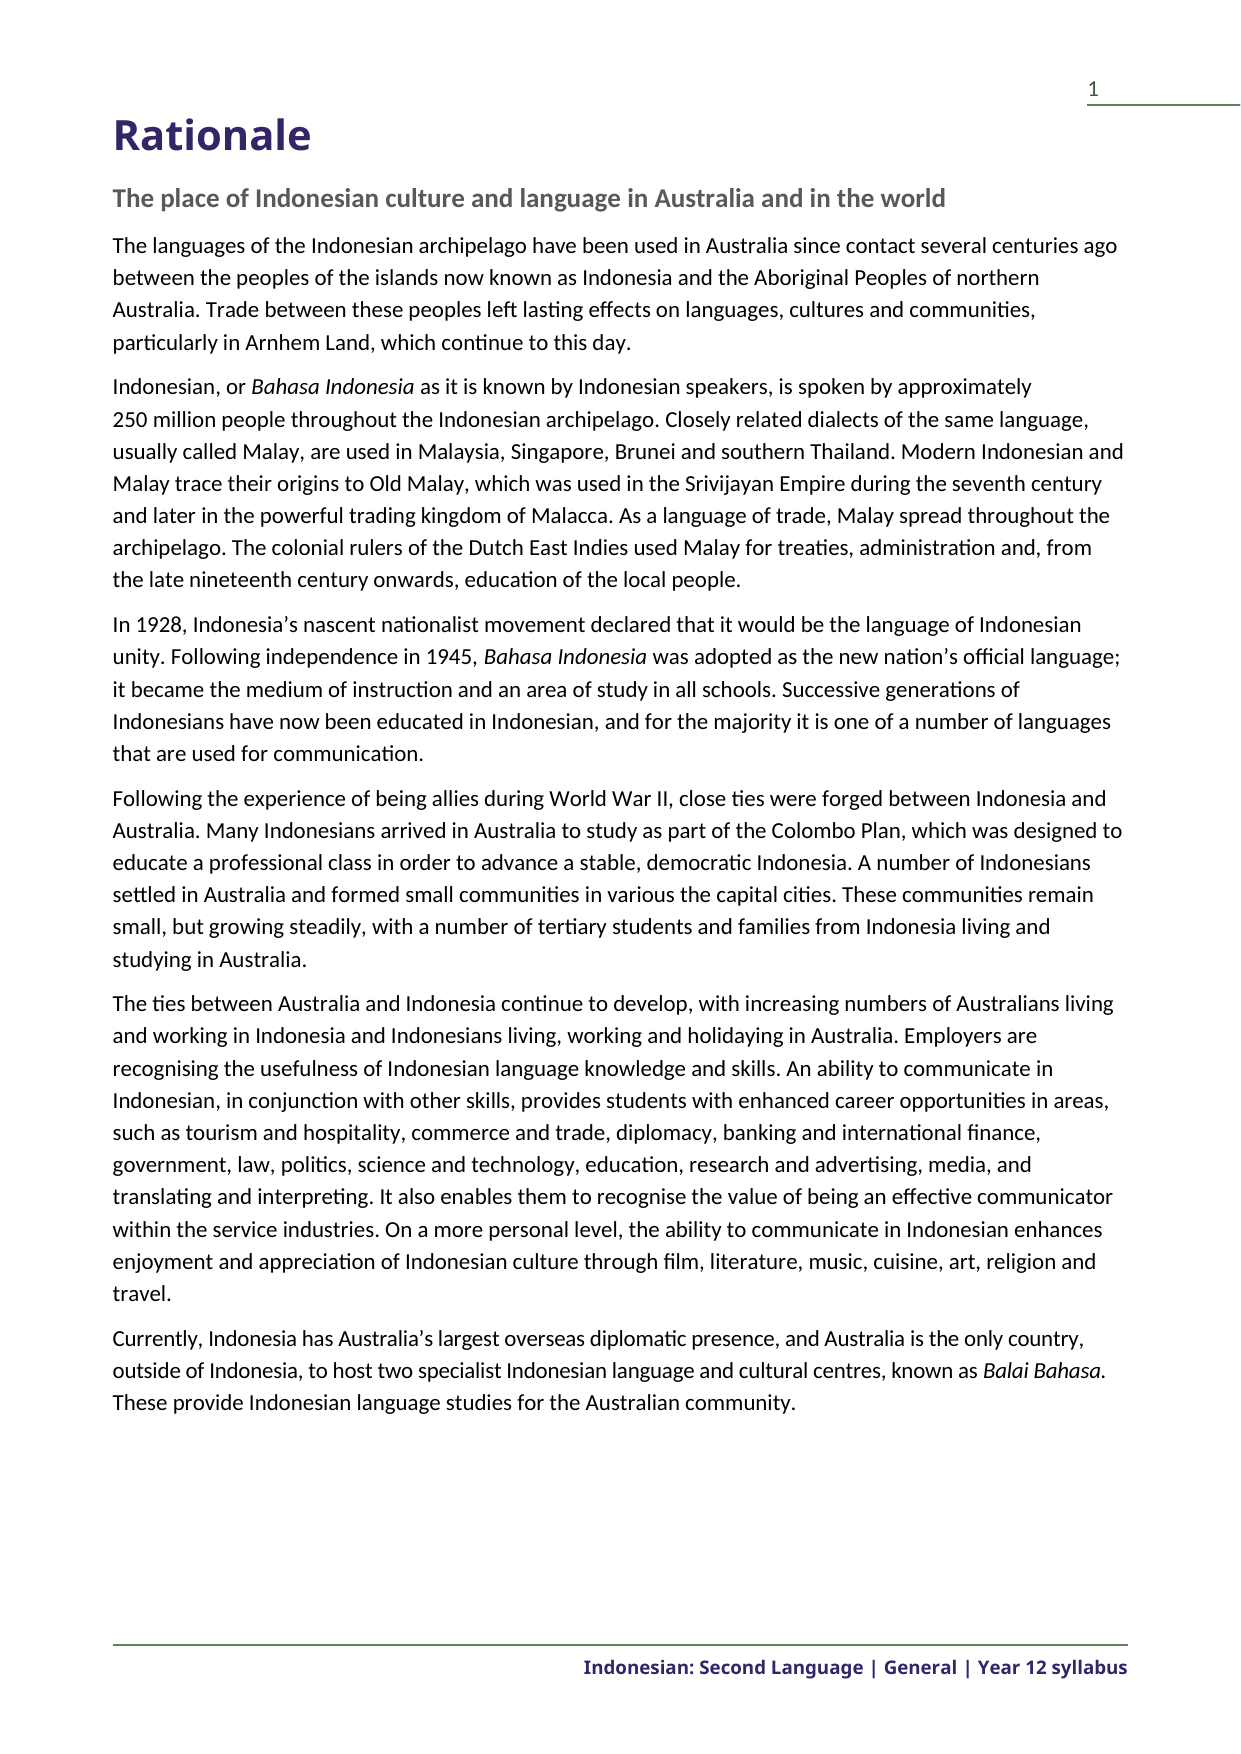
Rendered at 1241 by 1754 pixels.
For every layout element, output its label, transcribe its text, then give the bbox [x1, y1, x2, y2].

text Currently, Indonesia has Australia’s largest overseas diplomatic presence, and Australia is the only country, outside of Indonesia, to host two specialist Indonesian language and cultural centres, known as Balai Bahasa. These provide Indonesian language studies for the Australian community. [112, 1324, 1128, 1416]
text The languages of the Indonesian archipelago have been used in Australia since contact several centuries ago between the peoples of the islands now known as Indonesia and the Aboriginal Peoples of northern Australia. Trade between these peoples left lasting effects on languages, cultures and communities, particularly in Arnhem Land, which continue to this day. [112, 231, 1128, 356]
text Following the experience of being allies during World War II, close ties were forged between Indonesia and Australia. Many Indonesians arrived in Australia to study as part of the Colombo Plan, which was designed to educate a professional class in order to advance a stable, democratic Indonesia. A number of Indonesians settled in Australia and formed small communities in various the capital cities. These communities remain small, but growing steadily, with a number of tertiary students and families from Indonesia living and studying in Australia. [112, 784, 1128, 973]
subtitle Rationale [112, 106, 1128, 163]
text Indonesian, or Bahasa Indonesia as it is known by Indonesian speakers, is spoken by approximately 250 million people throughout the Indonesian archipelago. Closely related dialects of the same language, usually called Malay, are used in Malaysia, Singapore, Brunei and southern Thailand. Modern Indonesian and Malay trace their origins to Old Malay, which was used in the Srivijayan Empire during the seventh century and later in the powerful trading kingdom of Malacca. As a language of trade, Malay spread throughout the archipelago. The colonial rulers of the Dutch East Indies used Malay for treaties, administration and, from the late nineteenth century onwards, education of the local people. [112, 372, 1128, 594]
text In 1928, Indonesia’s nascent nationalist movement declared that it would be the language of Indonesian unity. Following independence in 1945, Bahasa Indonesia was adopted as the new nation’s official language; it became the medium of instruction and an area of study in all schools. Successive generations of Indonesians have now been educated in Indonesian, and for the majority it is one of a number of languages that are used for communication. [112, 610, 1128, 767]
text The ties between Australia and Indonesia continue to develop, with increasing numbers of Australians living and working in Indonesia and Indonesians living, working and holidaying in Australia. Employers are recognising the usefulness of Indonesian language knowledge and skills. An ability to communicate in Indonesian, in conjunction with other skills, provides students with enhanced career opportunities in areas, such as tourism and hospitality, commerce and trade, diplomacy, banking and international finance, government, law, politics, science and technology, education, research and advertising, media, and translating and interpreting. It also enables them to recognise the value of being an effective communicator within the service industries. On a more personal level, the ability to communicate in Indonesian enhances enjoyment and appreciation of Indonesian culture through film, literature, music, cuisine, art, religion and travel. [112, 989, 1128, 1307]
text The place of Indonesian culture and language in Australia and in the world [112, 181, 1128, 214]
